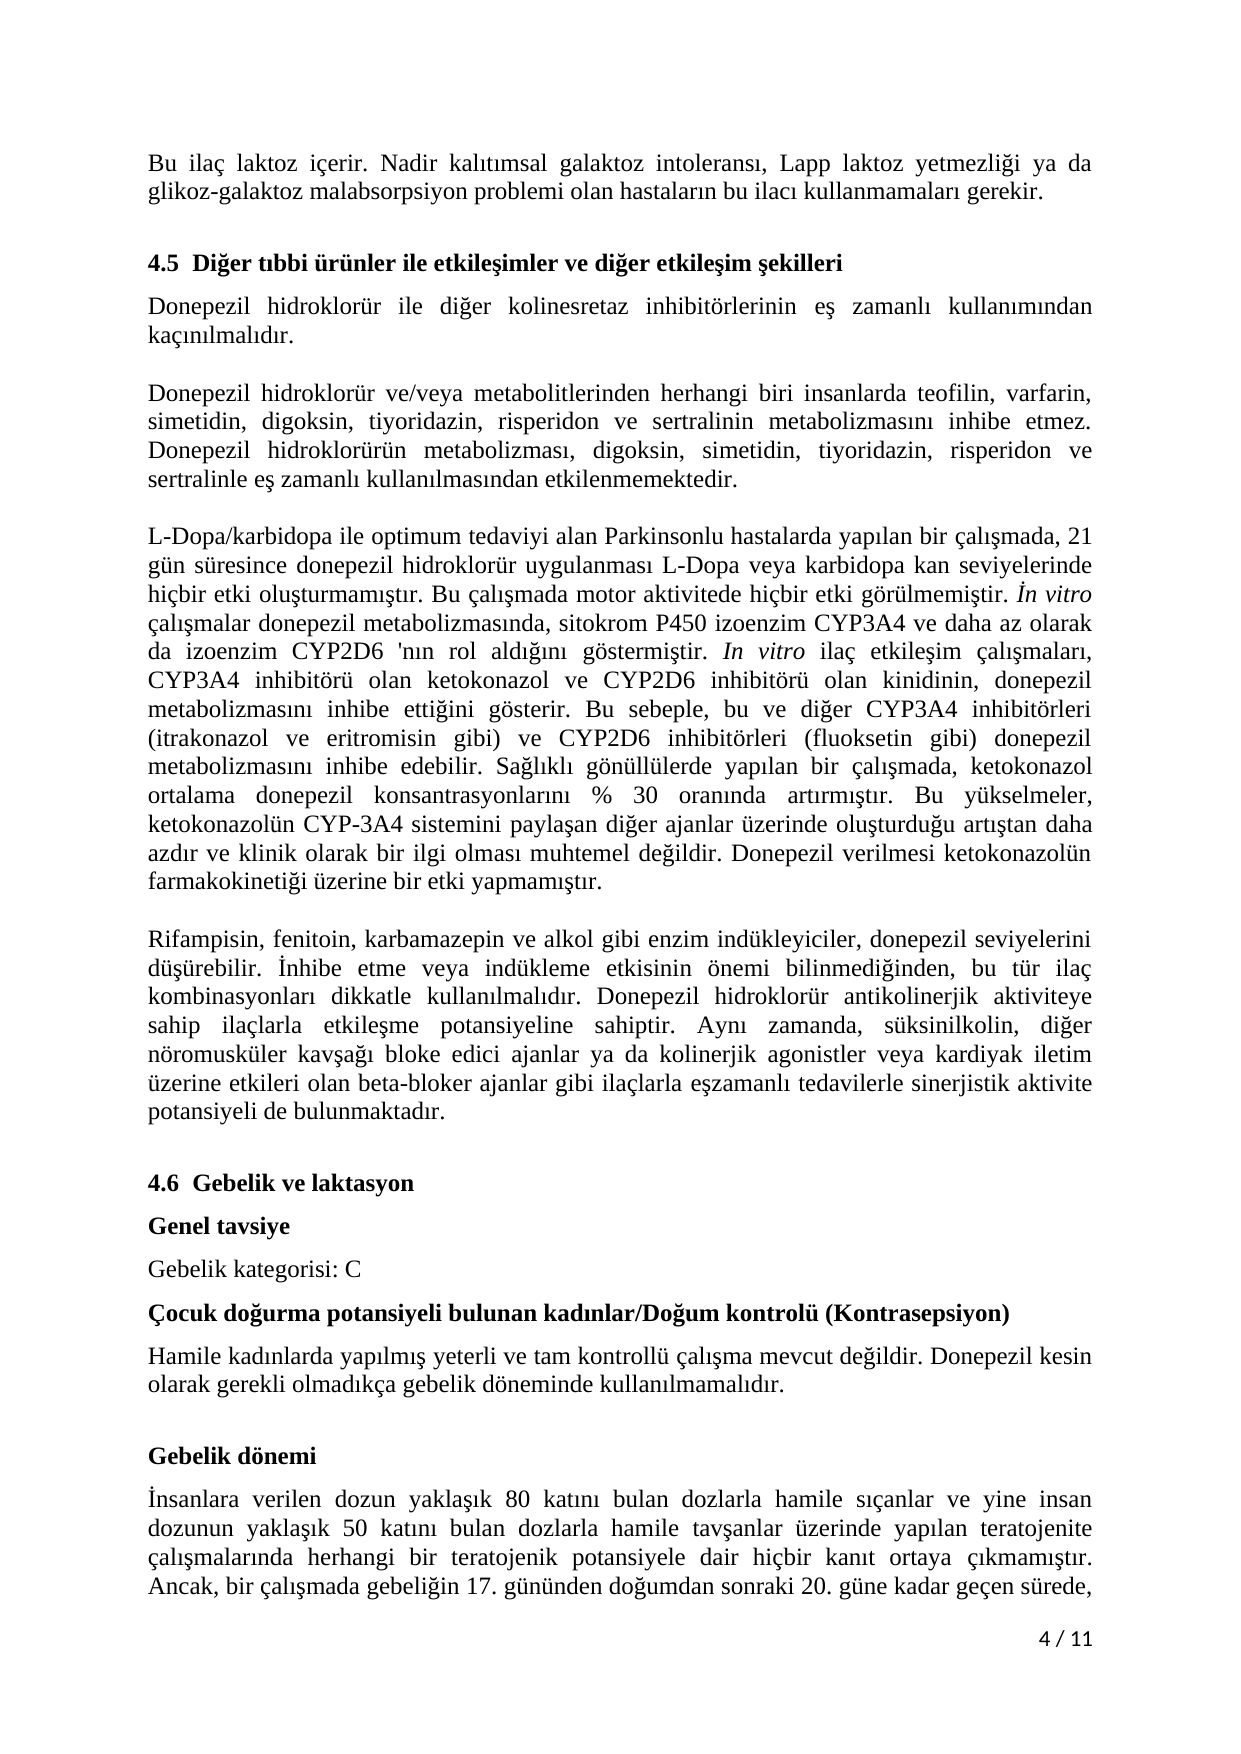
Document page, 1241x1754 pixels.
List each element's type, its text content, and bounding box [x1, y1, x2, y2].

text Gebelik kategorisi: C [148, 1254, 1093, 1283]
list Gebelik ve laktasyon [148, 1168, 1093, 1197]
text Donepezil hidroklorür ile diğer kolinesretaz inhibitörlerinin eş zamanlı kullanımından kaçınılmalıdır. [148, 291, 1093, 349]
text Donepezil hidroklorür ve/veya metabolitlerinden herhangi biri insanlarda teofilin, varfarin, simetidin, digoksin, tiyoridazin, risperidon ve sertralinin metabolizmasını inhibe etmez. Donepezil hidroklorürün metabolizması, digoksin, simetidin, tiyoridazin, risperidon ve sertralinle eş zamanlı kullanılmasından etkilenmemektedir. [148, 378, 1093, 493]
text Rifampisin, fenitoin, karbamazepin ve alkol gibi enzim indükleyiciler, donepezil seviyelerini düşürebilir. İnhibe etme veya indükleme etkisinin önemi bilinmediğinden, bu tür ilaç kombinasyonları dikkatle kullanılmalıdır. Donepezil hidroklorür antikolinerjik aktiviteye sahip ilaçlarla etkileşme potansiyeline sahiptir. Aynı zamanda, süksinilkolin, diğer nöromusküler kavşağı bloke edici ajanlar ya da kolinerjik agonistler veya kardiyak iletim üzerine etkileri olan beta-bloker ajanlar gibi ilaçlarla eşzamanlı tedavilerle sinerjistik aktivite potansiyeli de bulunmaktadır. [148, 924, 1093, 1125]
text Çocuk doğurma potansiyeli bulunan kadınlar/Doğum kontrolü (Kontrasepsiyon) [148, 1298, 1093, 1326]
text Bu ilaç laktoz içerir. Nadir kalıtımsal galaktoz intoleransı, Lapp laktoz yetmezliği ya da glikoz-galaktoz malabsorpsiyon problemi olan hastaların bu ilacı kullanmamaları gerekir. [148, 148, 1093, 205]
text Hamile kadınlarda yapılmış yeterli ve tam kontrollü çalışma mevcut değildir. Donepezil kesin olarak gerekli olmadıkça gebelik döneminde kullanılmamalıdır. [148, 1341, 1093, 1398]
text Genel tavsiye [148, 1211, 1093, 1240]
text L-Dopa/karbidopa ile optimum tedaviyi alan Parkinsonlu hastalarda yapılan bir çalışmada, 21 gün süresince donepezil hidroklorür uygulanması L-Dopa veya karbidopa kan seviyelerinde hiçbir etki oluşturmamıştır. Bu çalışmada motor aktivitede hiçbir etki görülmemiştir. İn vitro çalışmalar donepezil metabolizmasında, sitokrom P450 izoenzim CYP3A4 ve daha az olarak da izoenzim CYP2D6 'nın rol aldığını göstermiştir. In vitro ilaç etkileşim çalışmaları, CYP3A4 inhibitörü olan ketokonazol ve CYP2D6 inhibitörü olan kinidinin, donepezil metabolizmasını inhibe ettiğini gösterir. Bu sebeple, bu ve diğer CYP3A4 inhibitörleri (itrakonazol ve eritromisin gibi) ve CYP2D6 inhibitörleri (fluoksetin gibi) donepezil metabolizmasını inhibe edebilir. Sağlıklı gönüllülerde yapılan bir çalışmada, ketokonazol ortalama donepezil konsantrasyonlarını % 30 oranında artırmıştır. Bu yükselmeler, ketokonazolün CYP-3A4 sistemini paylaşan diğer ajanlar üzerinde oluşturduğu artıştan daha azdır ve klinik olarak bir ilgi olması muhtemel değildir. Donepezil verilmesi ketokonazolün farmakokinetiği üzerine bir etki yapmamıştır. [148, 521, 1093, 895]
text Gebelik dönemi [148, 1441, 1093, 1470]
list Diğer tıbbi ürünler ile etkileşimler ve diğer etkileşim şekilleri [148, 248, 1093, 277]
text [148, 1484, 1093, 1599]
